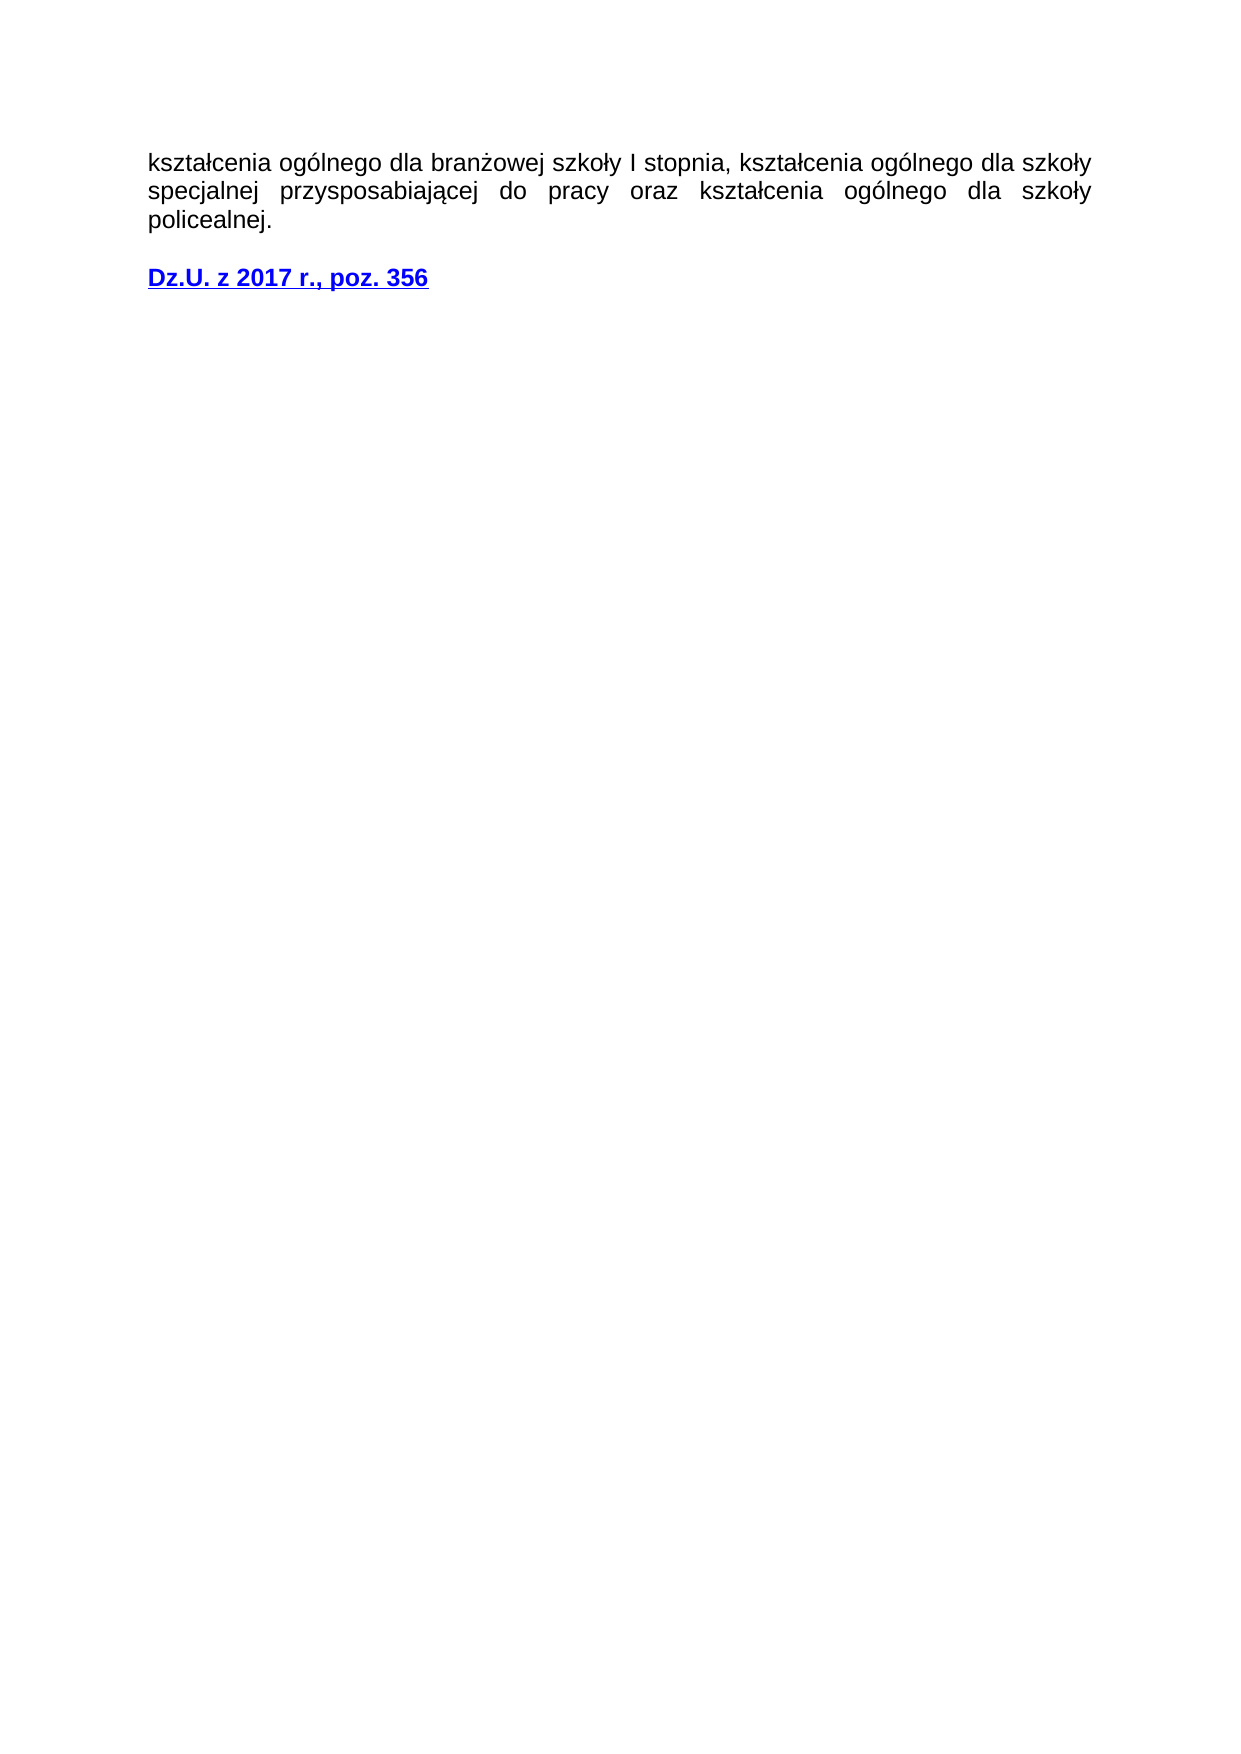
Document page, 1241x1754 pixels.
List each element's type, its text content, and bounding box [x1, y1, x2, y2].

text Dz.U. z 2017 r., poz. 356 [148, 263, 1093, 292]
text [148, 148, 1093, 234]
